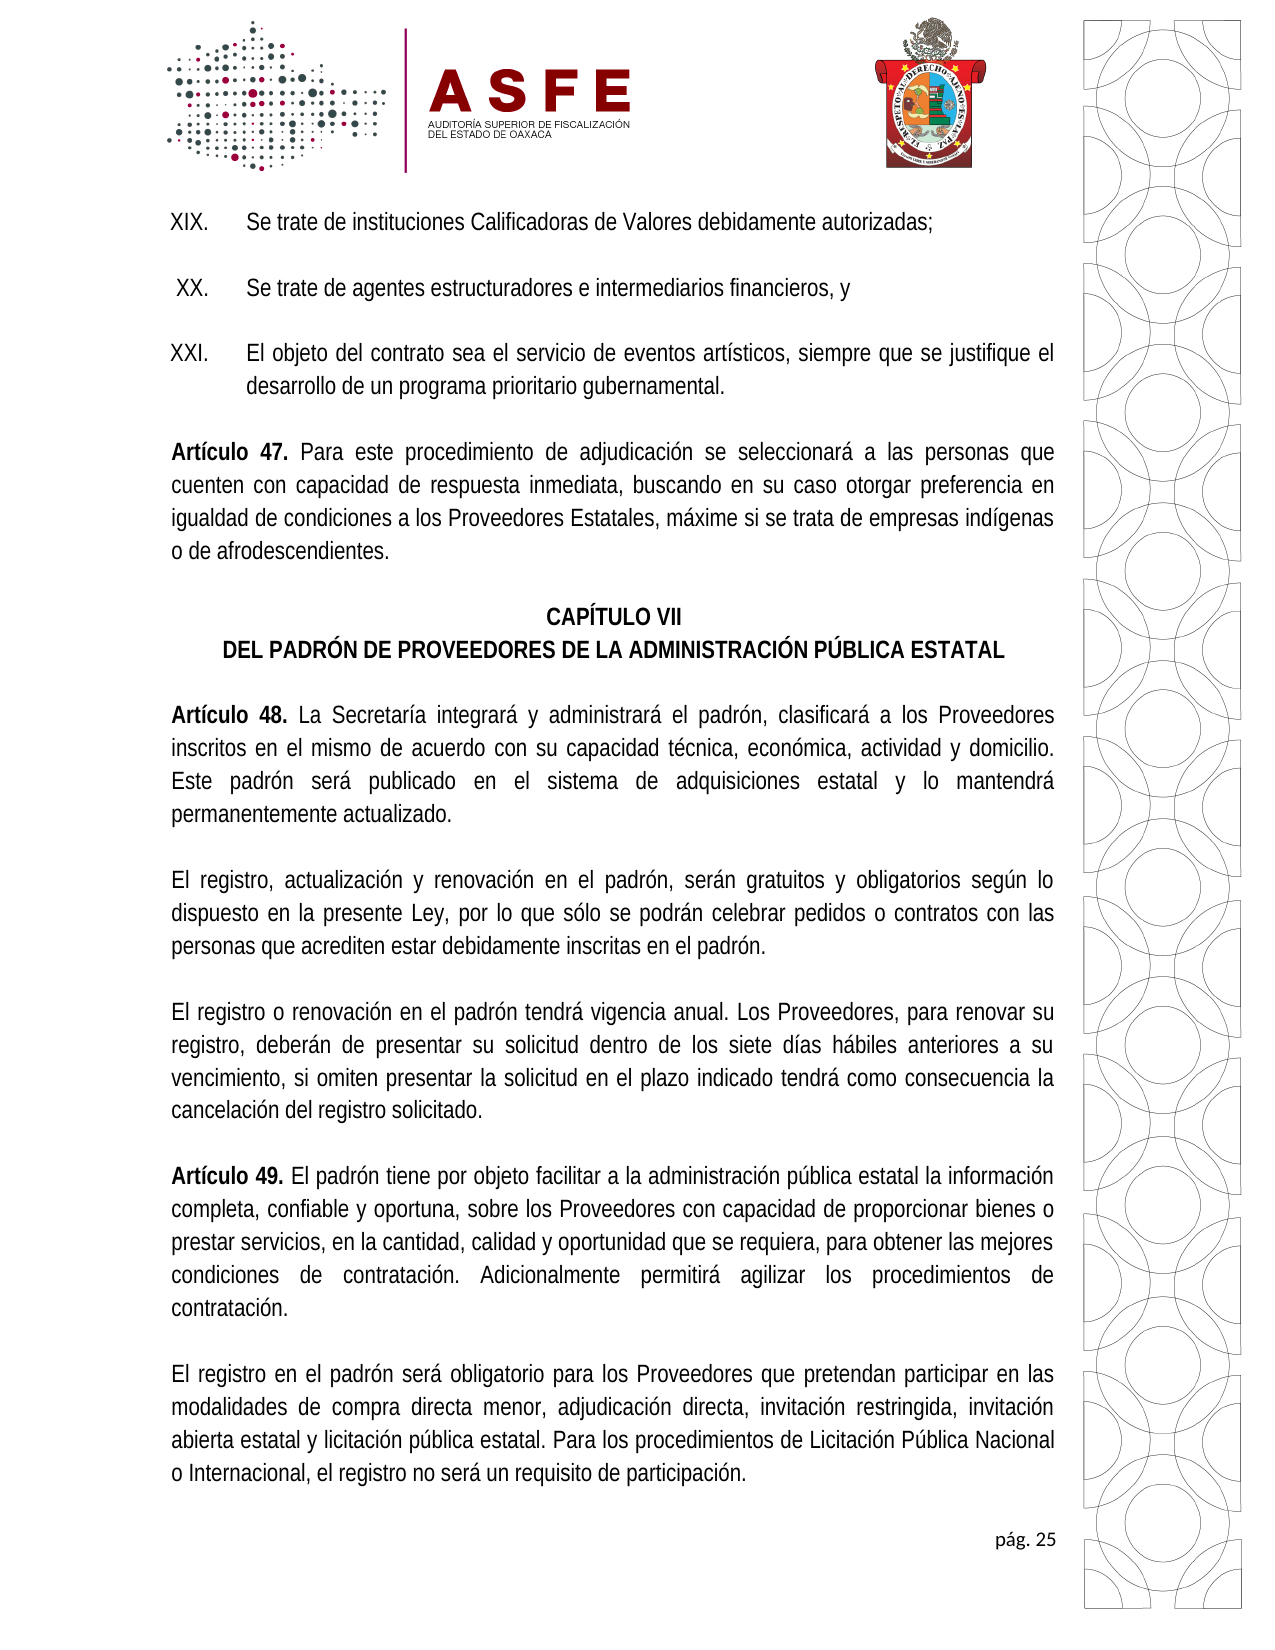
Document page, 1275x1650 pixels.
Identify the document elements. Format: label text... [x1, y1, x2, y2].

text Artículo 47. Para este procedimiento de adjudicación se seleccionará a las personas que cuenten con capacidad de respuesta inmediata, buscando en su caso otorgar preferencia en igualdad de condiciones a los Proveedores Estatales, máxime si se trata de empresas indígenas o de afrodescendientes. [171, 437, 1056, 564]
list Se trate de agentes estructuradores e intermediarios financieros, y [209, 273, 1056, 301]
text DEL PADRÓN DE PROVEEDORES DE LA ADMINISTRACIÓN PÚBLICA ESTATAL [171, 635, 1056, 663]
picture [167, 15, 1275, 1650]
text CAPÍTULO VII [171, 602, 1056, 630]
text El registro en el padrón será obligatorio para los Proveedores que pretendan participar en las modalidades de compra directa menor, adjudicación directa, invitación restringida, invitación abierta estatal y licitación pública estatal. Para los procedimientos de Licitación Pública Nacional o Internacional, el registro no será un requisito de participación. [171, 1359, 1056, 1486]
text Artículo 48. La Secretaría integrará y administrará el padrón, clasificará a los Proveedores inscritos en el mismo de acuerdo con su capacidad técnica, económica, actividad y domicilio. Este padrón será publicado en el sistema de adquisiciones estatal y lo mantendrá permanentemente actualizado. [171, 701, 1056, 828]
list Se trate de instituciones Calificadoras de Valores debidamente autorizadas; [209, 207, 1056, 235]
text El registro, actualización y renovación en el padrón, serán gratuitos y obligatorios según lo dispuesto en la presente Ley, por lo que sólo se podrán celebrar pedidos o contratos con las personas que acrediten estar debidamente inscritas en el padrón. [171, 865, 1056, 959]
text Artículo 49. El padrón tiene por objeto facilitar a la administración pública estatal la información completa, confiable y oportuna, sobre los Proveedores con capacidad de proporcionar bienes o prestar servicios, en la cantidad, calidad y oportunidad que se requiera, para obtener las mejores condiciones de contratación. Adicionalmente permitirá agilizar los procedimientos de contratación. [171, 1161, 1056, 1322]
text El registro o renovación en el padrón tendrá vigencia anual. Los Proveedores, para renovar su registro, deberán de presentar su solicitud dentro de los siete días hábiles anteriores a su vencimiento, si omiten presentar la solicitud en el plazo indicado tendrá como consecuencia la cancelación del registro solicitado. [171, 997, 1056, 1124]
list El objeto del contrato sea el servicio de eventos artísticos, siempre que se justifique el desarrollo de un programa prioritario gubernamental. [209, 338, 1056, 400]
